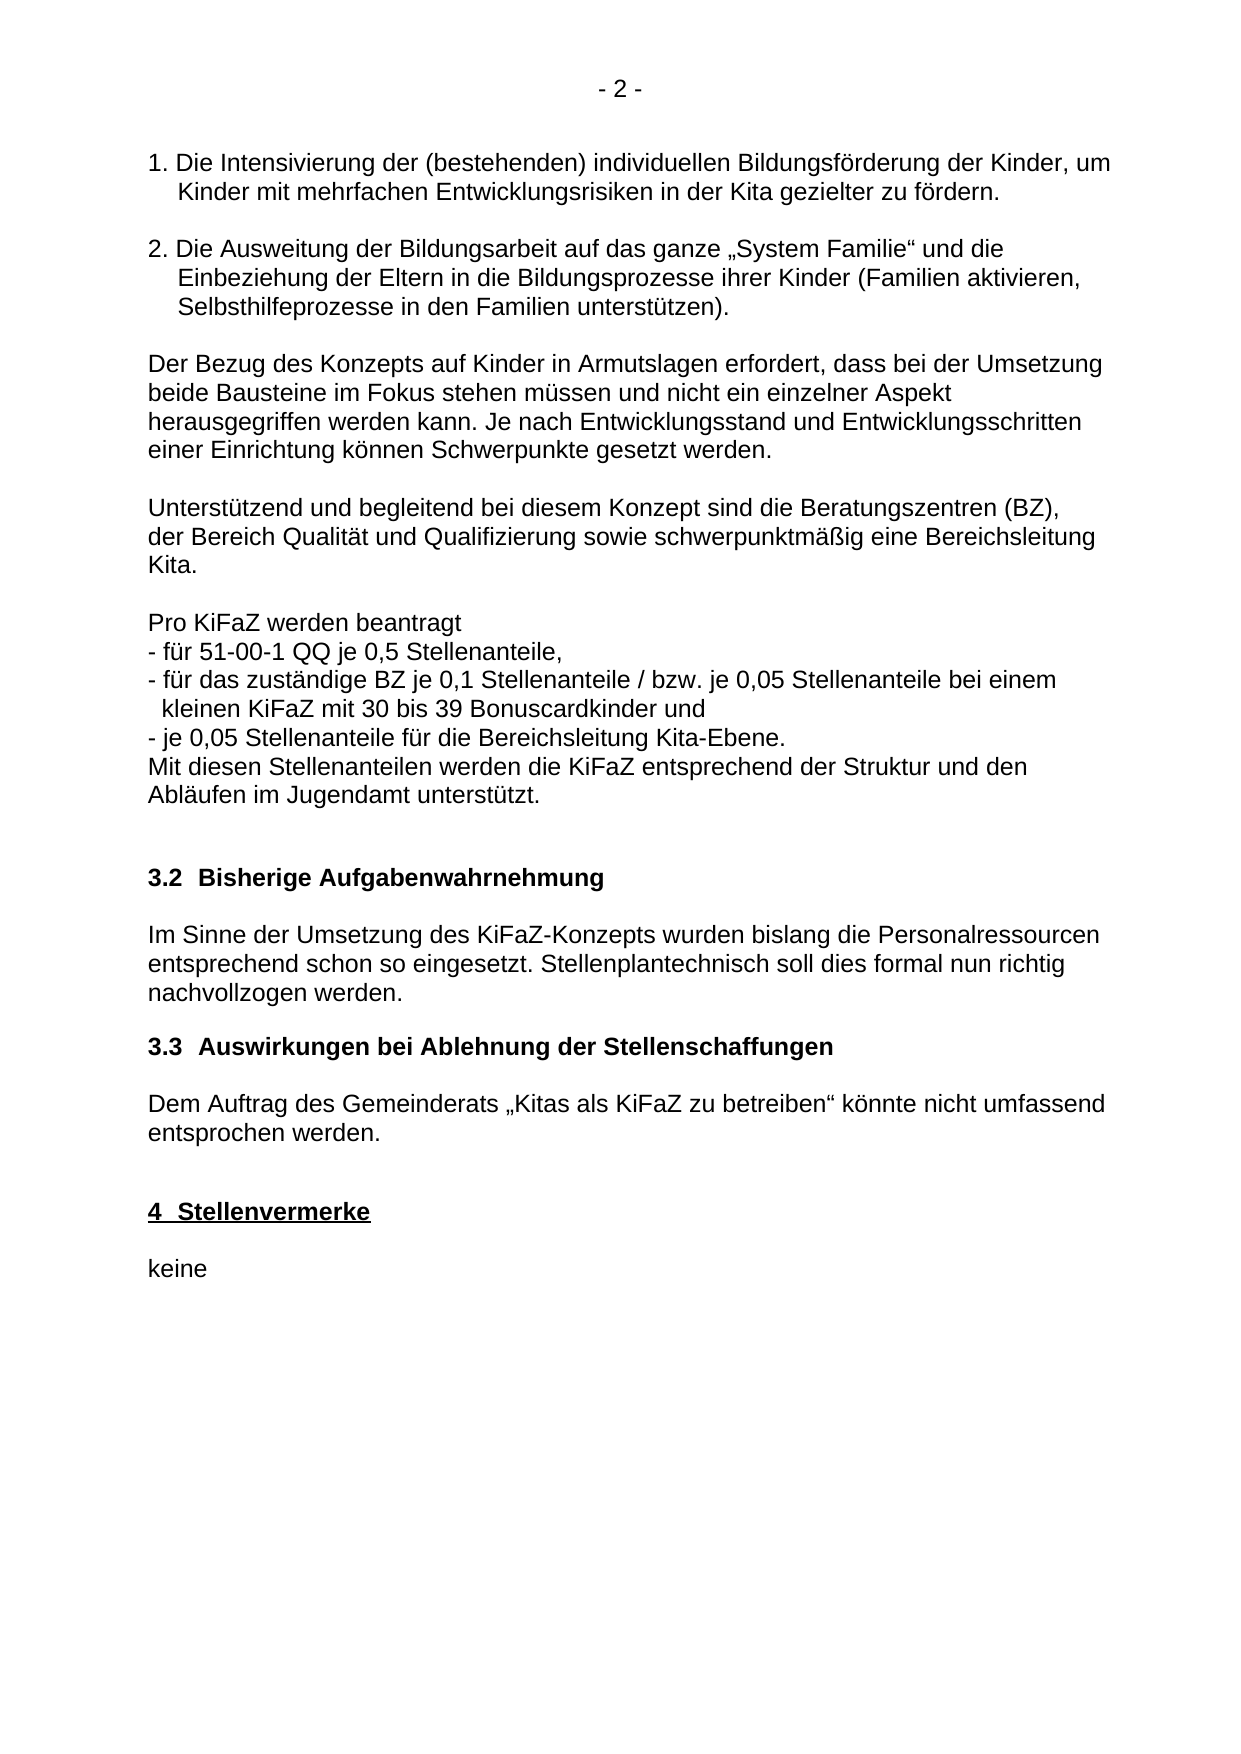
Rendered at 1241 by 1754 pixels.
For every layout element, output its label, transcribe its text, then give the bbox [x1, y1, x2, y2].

text Mit diesen Stellenanteilen werden die KiFaZ entsprechend der Struktur und den Abläufen im Jugendamt unterstützt. [148, 751, 1122, 809]
text Unterstützend und begleitend bei diesem Konzept sind die Beratungszentren (BZ), [148, 493, 1122, 521]
text - für das zuständige BZ je 0,1 Stellenanteile / bzw. je 0,05 Stellenanteile bei einem [148, 665, 1122, 694]
text der Bereich Qualität und Qualifizierung sowie schwerpunktmäßig eine Bereichsleitung Kita. [148, 521, 1122, 579]
text Der Bezug des Konzepts auf Kinder in Armutslagen erfordert, dass bei der Umsetzung beide Bausteine im Fokus stehen müssen und nicht ein einzelner Aspekt herausgegriffen werden kann. Je nach Entwicklungsstand und Entwicklungsschritten einer Einrichtung können Schwerpunkte gesetzt werden. [148, 349, 1122, 464]
text keine [148, 1254, 1122, 1283]
subtitle 4 Stellenvermerke [148, 1196, 1122, 1225]
text 1. Die Intensivierung der (bestehenden) individuellen Bildungsförderung der Kinder, um Kinder mit mehrfachen Entwicklungsrisiken in der Kita gezielter zu fördern. [148, 148, 1122, 234]
text - für 51-00-1 QQ je 0,5 Stellenanteile, [148, 636, 1122, 665]
text - je 0,05 Stellenanteile für die Bereichsleitung Kita-Ebene. [148, 723, 1122, 751]
text 2. Die Ausweitung der Bildungsarbeit auf das ganze „System Familie“ und die Einbeziehung der Eltern in die Bildungsprozesse ihrer Kinder (Familien aktivieren, Selbsthilfeprozesse in den Familien unterstützen). [148, 234, 1122, 320]
text Pro KiFaZ werden beantragt [148, 608, 1122, 636]
text Dem Auftrag des Gemeinderats „Kitas als KiFaZ zu betreiben“ könnte nicht umfassend entsprochen werden. [148, 1089, 1122, 1146]
subtitle 3.3 Auswirkungen bei Ablehnung der Stellenschaffungen [148, 1031, 1122, 1060]
text Im Sinne der Umsetzung des KiFaZ-Konzepts wurden bislang die Personalressourcen entsprechend schon so eingesetzt. Stellenplantechnisch soll dies formal nun richtig nachvollzogen werden. [148, 920, 1122, 1006]
subtitle 3.2 Bisherige Aufgabenwahrnehmung [148, 863, 1122, 891]
text kleinen KiFaZ mit 30 bis 39 Bonuscardkinder und [148, 694, 1122, 723]
